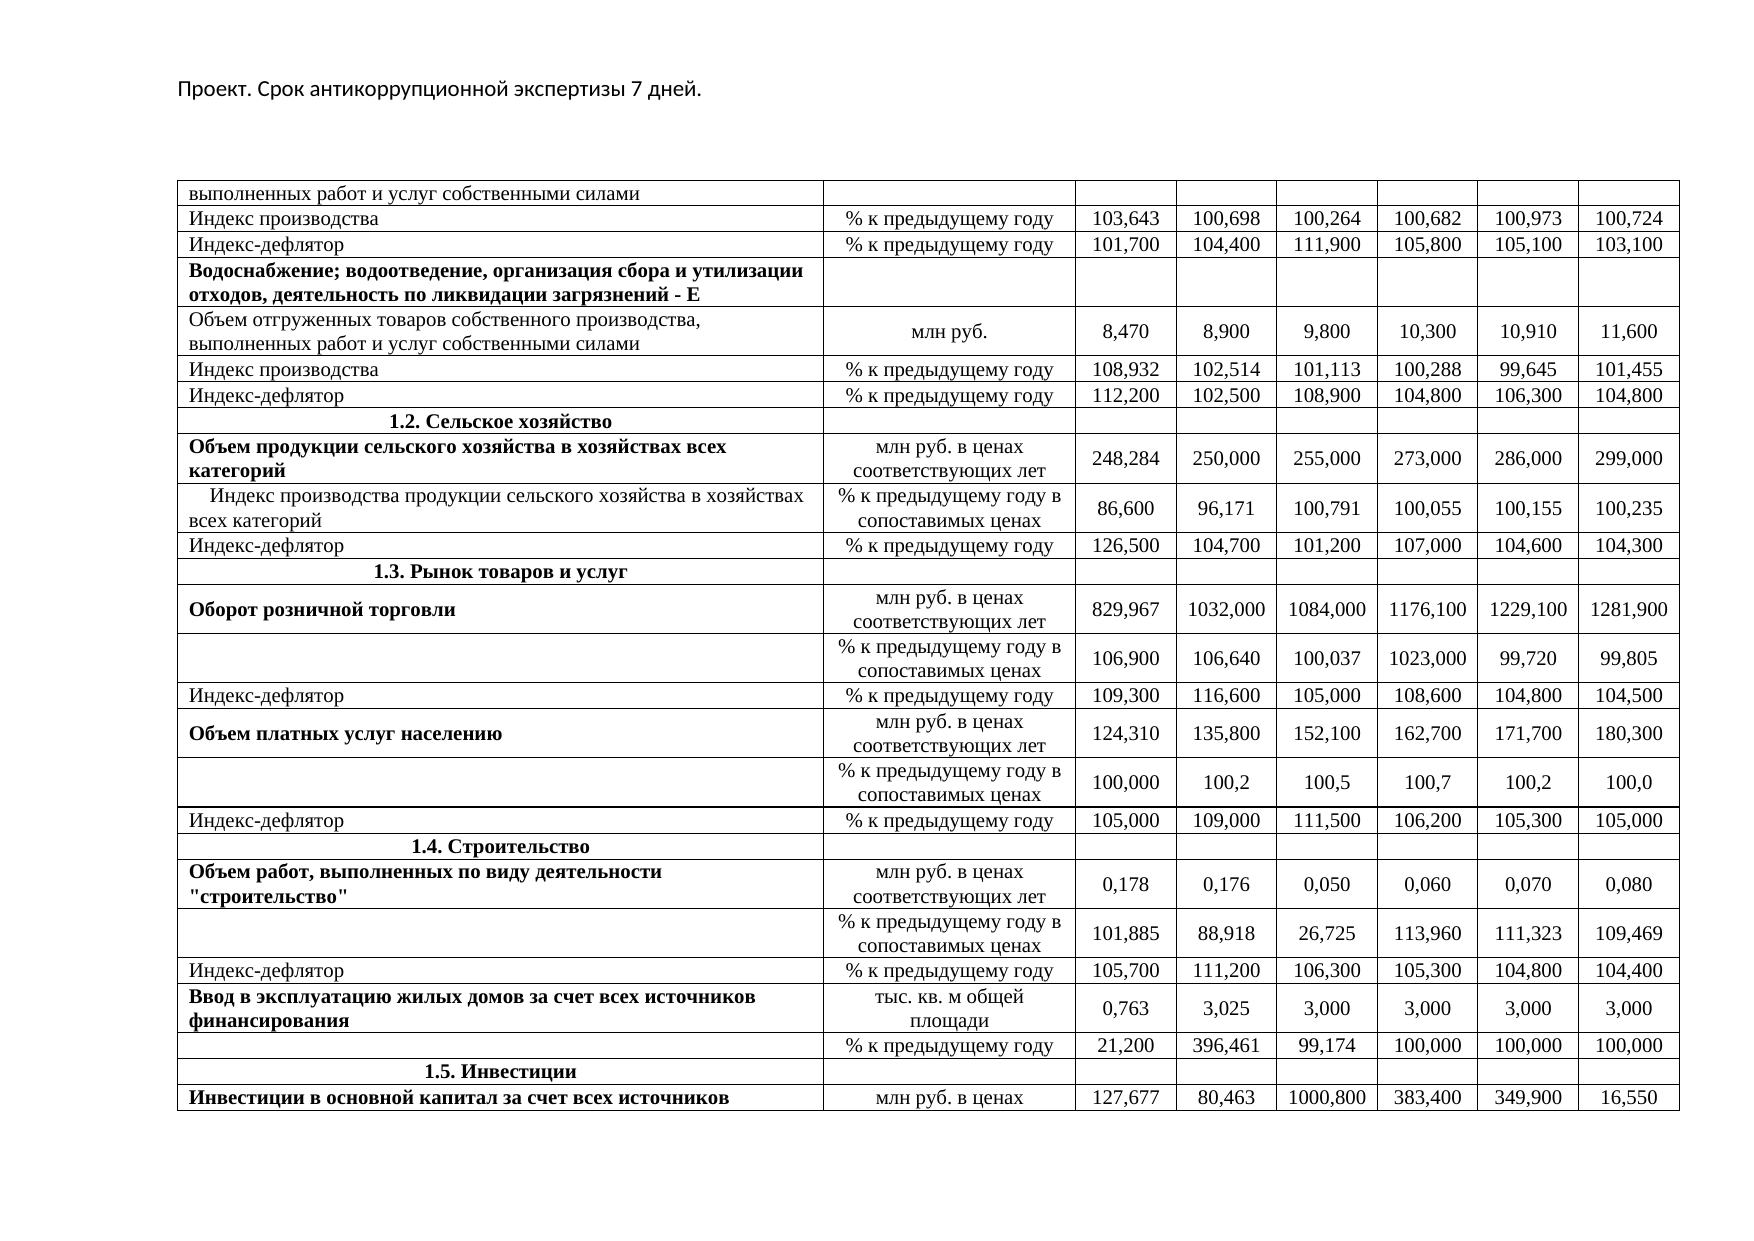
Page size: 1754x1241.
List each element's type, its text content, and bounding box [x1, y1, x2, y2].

table_cell тыс. кв. м общей площади [824, 984, 1075, 1032]
table_cell 105,800 [1378, 232, 1477, 257]
table_cell 0,039 [1076, 181, 1176, 205]
table_cell Ввод в эксплуатацию жилых домов за счет всех источников финансирования [178, 984, 823, 1032]
table_cell 135,800 [1177, 709, 1276, 757]
table_cell 1.3. Рынок товаров и услуг [178, 559, 823, 584]
table_cell 105,000 [1277, 683, 1377, 708]
table_cell 1.2. Сельское хозяйство [178, 408, 823, 433]
table_cell 1176,100 [1378, 585, 1477, 633]
table_cell % к предыдущему году [824, 206, 1075, 231]
table_cell 104,500 [1579, 683, 1679, 708]
table_cell млн руб. в ценах соответствующих лет [824, 434, 1075, 482]
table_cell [178, 1085, 823, 1110]
table_cell 1084,000 [1277, 585, 1377, 633]
table_cell 99,720 [1478, 634, 1578, 682]
table_cell Объем работ, выполненных по виду деятельности "строительство" [178, 860, 823, 908]
table_cell [824, 408, 1075, 433]
table_cell [1076, 408, 1176, 433]
table_cell [1076, 1059, 1176, 1084]
table_cell 101,113 [1277, 356, 1377, 381]
table_cell [1177, 834, 1276, 858]
table_cell 16,550 [1579, 1085, 1679, 1110]
table_cell [1478, 834, 1578, 858]
table_cell 111,900 [1277, 232, 1377, 257]
table_cell 349,900 [1478, 1085, 1578, 1110]
table_cell 10,910 [1478, 307, 1578, 355]
table_cell 9,800 [1277, 307, 1377, 355]
table_cell 99,645 [1478, 356, 1578, 381]
table_cell 1281,900 [1579, 585, 1679, 633]
table_cell 1.5. Инвестиции [178, 1059, 823, 1084]
table_cell Индекс-дефлятор [178, 232, 823, 257]
table_cell 101,200 [1277, 533, 1377, 558]
table_cell % к предыдущему году в сопоставимых ценах [824, 758, 1075, 806]
table_cell 3,000 [1277, 984, 1377, 1032]
table_cell 21,200 [1076, 1033, 1176, 1058]
table_cell 100,288 [1378, 356, 1477, 381]
table_cell 3,000 [1378, 984, 1477, 1032]
table_cell Объем платных услуг населению [178, 709, 823, 757]
table_cell Объем отгруженных товаров собственного производства, выполненных работ и услуг собственными силами [178, 307, 823, 355]
table_cell 112,200 [1076, 382, 1176, 407]
table_cell 3,000 [1579, 984, 1679, 1032]
table_cell 107,000 [1378, 533, 1477, 558]
table_cell 26,725 [1277, 909, 1377, 957]
table_cell 106,300 [1277, 958, 1377, 983]
table_cell 0,050 [1277, 860, 1377, 908]
table_cell 126,500 [1076, 533, 1176, 558]
table_cell 105,300 [1478, 808, 1578, 832]
table_cell [1378, 408, 1477, 433]
table_cell 0,041 [1177, 181, 1276, 205]
table_cell млн руб. [824, 307, 1075, 355]
table_cell 88,918 [1177, 909, 1276, 957]
table_cell [1277, 258, 1377, 306]
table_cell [824, 1085, 1075, 1110]
table_cell 100,791 [1277, 484, 1377, 532]
table_cell 105,300 [1378, 958, 1477, 983]
table_cell 104,800 [1478, 958, 1578, 983]
table_cell 250,000 [1177, 434, 1276, 482]
table_cell 8,470 [1076, 307, 1176, 355]
table_cell 108,600 [1378, 683, 1477, 708]
table_cell 101,885 [1076, 909, 1176, 957]
table_cell 383,400 [1378, 1085, 1477, 1110]
table_cell Индекс производства [178, 356, 823, 381]
table_cell [1378, 258, 1477, 306]
table_cell 102,514 [1177, 356, 1276, 381]
table_cell [1378, 559, 1477, 584]
table_cell 100,155 [1478, 484, 1578, 532]
table_cell 108,900 [1277, 382, 1377, 407]
table_cell 299,000 [1579, 434, 1679, 482]
table_cell 109,469 [1579, 909, 1679, 957]
table_cell [178, 758, 823, 806]
table_cell млн руб. в ценах соответствующих лет [824, 860, 1075, 908]
table_cell 106,900 [1076, 634, 1176, 682]
table_cell 109,000 [1177, 808, 1276, 832]
table_cell % к предыдущему году [824, 382, 1075, 407]
table_cell млн руб. в ценах соответствующих лет [824, 585, 1075, 633]
table_cell 171,700 [1478, 709, 1578, 757]
table_cell 100,235 [1579, 484, 1679, 532]
table_cell 162,700 [1378, 709, 1477, 757]
table_cell [1277, 834, 1377, 858]
table_cell [1478, 408, 1578, 433]
table_cell 3,025 [1177, 984, 1276, 1032]
table_cell % к предыдущему году [824, 356, 1075, 381]
table_cell 104,800 [1378, 382, 1477, 407]
table_cell 124,310 [1076, 709, 1176, 757]
table_cell % к предыдущему году [824, 533, 1075, 558]
table_cell [1277, 408, 1377, 433]
table_cell 0,070 [1478, 860, 1578, 908]
table_cell [1579, 258, 1679, 306]
table_cell 100,264 [1277, 206, 1377, 231]
table_cell 286,000 [1478, 434, 1578, 482]
table_cell % к предыдущему году [824, 232, 1075, 257]
table_cell [1478, 559, 1578, 584]
table_cell 152,100 [1277, 709, 1377, 757]
table_cell [1579, 834, 1679, 858]
table_cell [1076, 258, 1176, 306]
table_cell 100,724 [1579, 206, 1679, 231]
table_cell 100,037 [1277, 634, 1377, 682]
table_cell 255,000 [1277, 434, 1377, 482]
table_cell 1000,800 [1277, 1085, 1377, 1110]
table_cell [1177, 1059, 1276, 1084]
table_cell Индекс-дефлятор [178, 533, 823, 558]
table_cell [178, 634, 823, 682]
table_cell 99,805 [1579, 634, 1679, 682]
table_cell 106,640 [1177, 634, 1276, 682]
table_cell 100,000 [1378, 1033, 1477, 1058]
table_cell 0,046 [1277, 181, 1377, 205]
table_cell 80,463 [1177, 1085, 1276, 1110]
table_cell Индекс-дефлятор [178, 808, 823, 832]
table_cell 100,2 [1478, 758, 1578, 806]
table_cell 100,055 [1378, 484, 1477, 532]
table_cell 104,800 [1579, 382, 1679, 407]
table_cell 103,643 [1076, 206, 1176, 231]
table_cell 104,400 [1579, 958, 1679, 983]
table_cell 100,7 [1378, 758, 1477, 806]
table_cell 396,461 [1177, 1033, 1276, 1058]
table_cell [1076, 559, 1176, 584]
table_cell Индекс-дефлятор [178, 382, 823, 407]
table_cell % к предыдущему году в сопоставимых ценах [824, 484, 1075, 532]
table_cell 1229,100 [1478, 585, 1578, 633]
table_cell 104,600 [1478, 533, 1578, 558]
table_cell 1023,000 [1378, 634, 1477, 682]
table_cell [824, 258, 1075, 306]
table_cell 0,763 [1076, 984, 1176, 1032]
table_cell 105,000 [1076, 808, 1176, 832]
table_cell [1579, 559, 1679, 584]
table_cell Индекс-дефлятор [178, 958, 823, 983]
table_cell [178, 909, 823, 957]
table_cell [1478, 258, 1578, 306]
table_cell 106,300 [1478, 382, 1578, 407]
table_cell 105,100 [1478, 232, 1578, 257]
table_cell [1177, 559, 1276, 584]
table_cell [1478, 1059, 1578, 1084]
table_cell 248,284 [1076, 434, 1176, 482]
table_cell 106,200 [1378, 808, 1477, 832]
table_cell Водоснабжение; водоотведение, организация сбора и утилизации отходов, деятельность по ликвидации загрязнений - E [178, 258, 823, 306]
table_cell 11,600 [1579, 307, 1679, 355]
table_cell 273,000 [1378, 434, 1477, 482]
table_cell 101,455 [1579, 356, 1679, 381]
table_cell 100,000 [1076, 758, 1176, 806]
table_cell 1.4. Строительство [178, 834, 823, 858]
table_cell [1076, 834, 1176, 858]
table_cell млн руб. в ценах соответствующих лет [824, 709, 1075, 757]
table_cell 104,300 [1579, 533, 1679, 558]
table_cell 113,960 [1378, 909, 1477, 957]
table_cell 100,973 [1478, 206, 1578, 231]
table_cell 1032,000 [1177, 585, 1276, 633]
table_cell 100,698 [1177, 206, 1276, 231]
table_cell Индекс производства продукции сельского хозяйства в хозяйствах всех категорий [178, 484, 823, 532]
table_cell [1378, 1059, 1477, 1084]
table_cell 96,171 [1177, 484, 1276, 532]
table_cell Индекс производства [178, 206, 823, 231]
table_cell 102,500 [1177, 382, 1276, 407]
table_cell 103,100 [1579, 232, 1679, 257]
table_cell 829,967 [1076, 585, 1176, 633]
table_cell Индекс-дефлятор [178, 683, 823, 708]
table_cell [1579, 1059, 1679, 1084]
table_cell 104,800 [1478, 683, 1578, 708]
table_cell 100,5 [1277, 758, 1377, 806]
table_cell 127,677 [1076, 1085, 1176, 1110]
table_cell 111,323 [1478, 909, 1578, 957]
table_cell 105,000 [1579, 808, 1679, 832]
table_cell 104,400 [1177, 232, 1276, 257]
table_cell 101,700 [1076, 232, 1176, 257]
table_cell 104,700 [1177, 533, 1276, 558]
table_cell 111,500 [1277, 808, 1377, 832]
table_cell 108,932 [1076, 356, 1176, 381]
table_cell 105,700 [1076, 958, 1176, 983]
table_cell [1579, 408, 1679, 433]
table_cell 3,000 [1478, 984, 1578, 1032]
table_cell 100,0 [1579, 758, 1679, 806]
table_cell [1277, 559, 1377, 584]
table_cell 116,600 [1177, 683, 1276, 708]
table_cell 0,176 [1177, 860, 1276, 908]
table_cell 86,600 [1076, 484, 1176, 532]
table_cell 180,300 [1579, 709, 1679, 757]
table_cell 100,2 [1177, 758, 1276, 806]
table_cell 111,200 [1177, 958, 1276, 983]
table_cell 0,054 [1579, 181, 1679, 205]
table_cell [178, 181, 823, 205]
table_cell [178, 1033, 823, 1058]
table_cell % к предыдущему году в сопоставимых ценах [824, 909, 1075, 957]
table_cell [1378, 834, 1477, 858]
table_cell 10,300 [1378, 307, 1477, 355]
table_cell Объем продукции сельского хозяйства в хозяйствах всех категорий [178, 434, 823, 482]
table_cell 0,080 [1579, 860, 1679, 908]
table_cell 100,000 [1579, 1033, 1679, 1058]
table_cell млн руб. [824, 181, 1075, 205]
table_cell [1177, 408, 1276, 433]
table_cell [824, 559, 1075, 584]
table_cell % к предыдущему году [824, 958, 1075, 983]
table_cell % к предыдущему году в сопоставимых ценах [824, 634, 1075, 682]
table_cell 100,682 [1378, 206, 1477, 231]
table_cell Оборот розничной торговли [178, 585, 823, 633]
table_cell 0,052 [1478, 181, 1578, 205]
table_cell 0,060 [1378, 860, 1477, 908]
table_cell [1277, 1059, 1377, 1084]
table_cell % к предыдущему году [824, 1033, 1075, 1058]
table_cell [824, 834, 1075, 858]
table_cell [1177, 258, 1276, 306]
table_cell % к предыдущему году [824, 683, 1075, 708]
table_cell 109,300 [1076, 683, 1176, 708]
table_cell 0,049 [1378, 181, 1477, 205]
table_cell [824, 1059, 1075, 1084]
table_cell 100,000 [1478, 1033, 1578, 1058]
table_cell 99,174 [1277, 1033, 1377, 1058]
table_cell 0,178 [1076, 860, 1176, 908]
table_cell 8,900 [1177, 307, 1276, 355]
table_cell % к предыдущему году [824, 808, 1075, 832]
